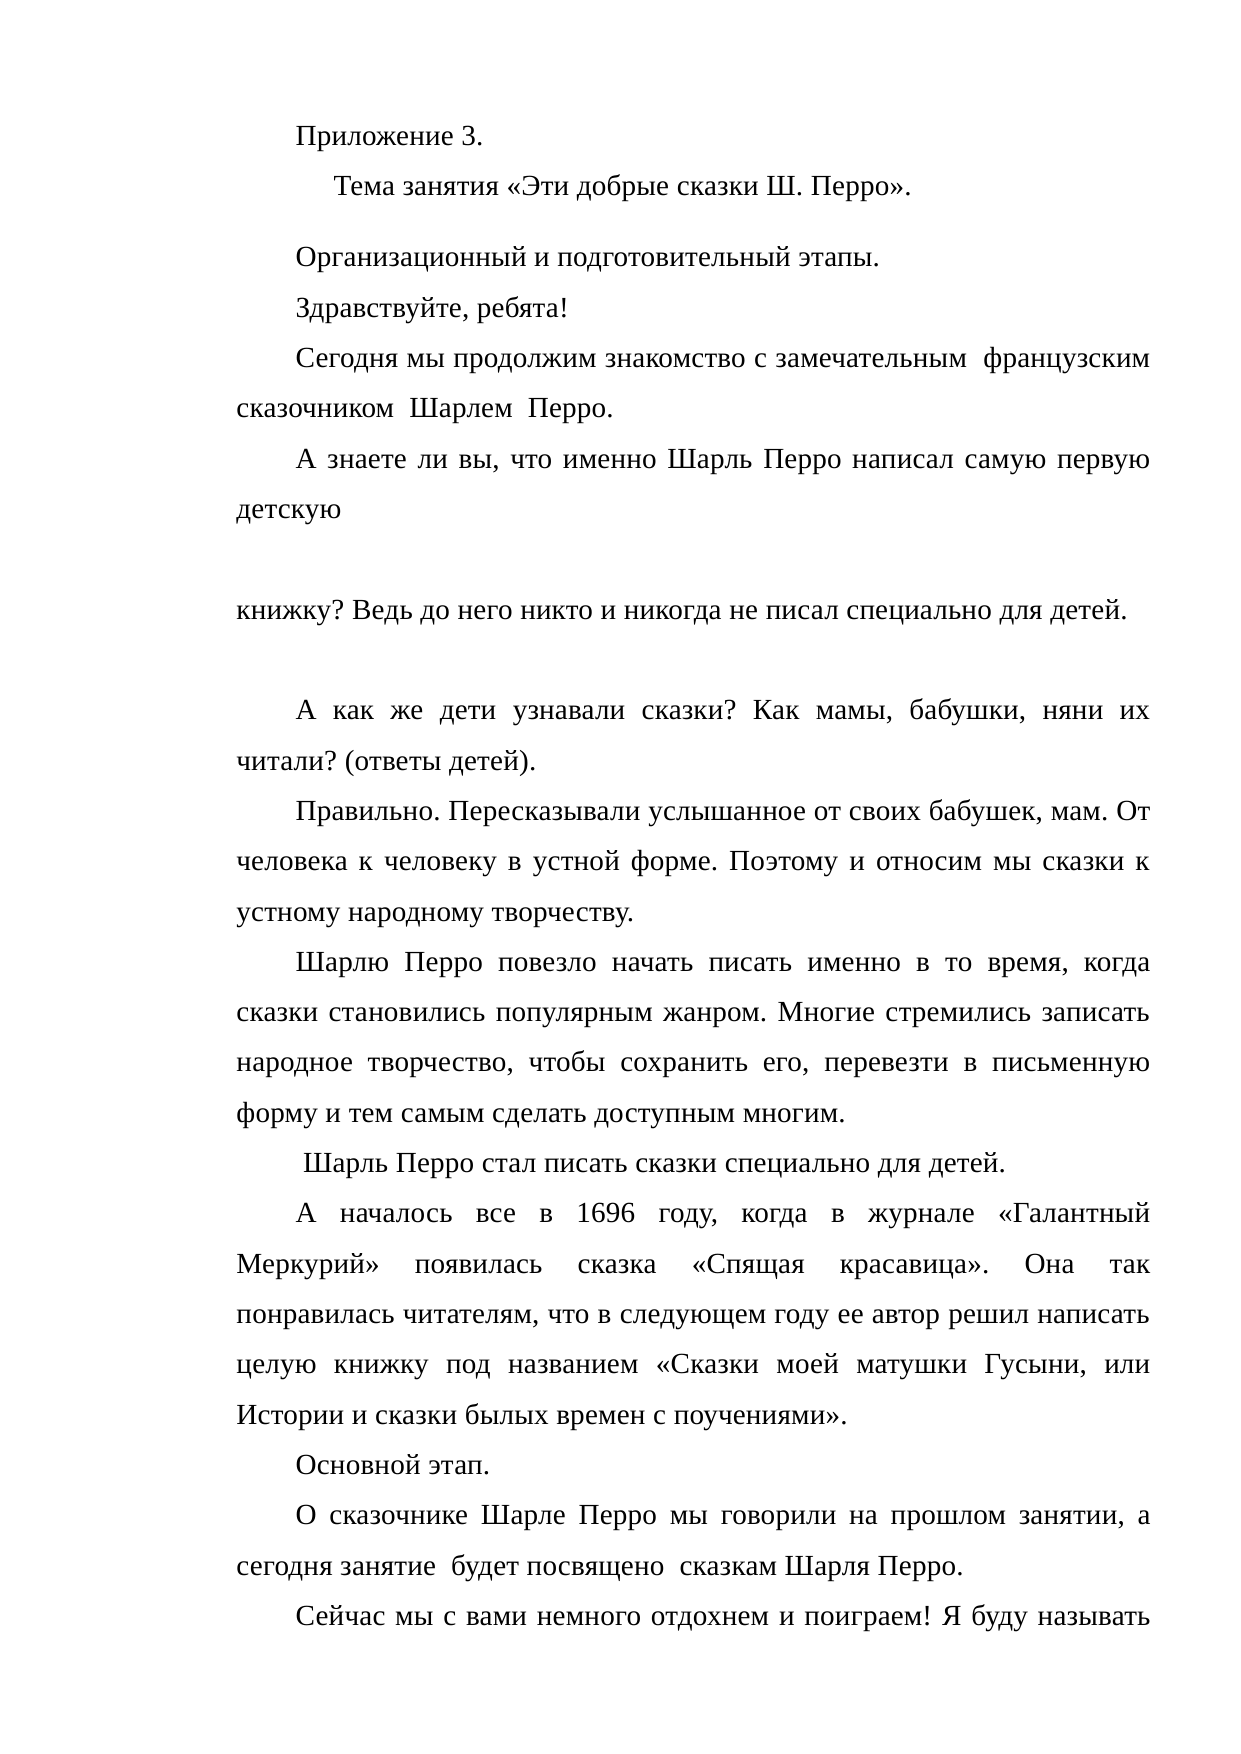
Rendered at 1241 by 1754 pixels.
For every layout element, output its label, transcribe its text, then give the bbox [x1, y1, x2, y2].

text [236, 1598, 1152, 1632]
text Здравствуйте, ребята! [236, 290, 1152, 323]
text А знаете ли вы, что именно Шарль Перро написал самую первую детскую [236, 441, 1152, 525]
text книжку? Ведь до него никто и никогда не писал специально для детей. [236, 592, 1152, 625]
text Организационный и подготовительный этапы. [236, 239, 1152, 273]
text Сегодня мы продолжим знакомство с замечательным французским сказочником Шарлем Перро. [236, 340, 1152, 424]
text Основной этап. [236, 1447, 1152, 1481]
text Приложение 3. [236, 118, 1152, 152]
text Шарль Перро стал писать сказки специально для детей. [236, 1145, 1152, 1179]
text Правильно. Пересказывали услышанное от своих бабушек, мам. От человека к человеку в устной форме. Поэтому и относим мы сказки к устному народному творчеству. [236, 793, 1152, 927]
text О сказочнике Шарле Перро мы говорили на прошлом занятии, а сегодня занятие будет посвящено сказкам Шарля Перро. [236, 1497, 1152, 1581]
text А началось все в 1696 году, когда в журнале «Галантный Меркурий» появилась сказка «Спящая красавица». Она так понравилась читателям, что в следующем году ее автор решил написать целую книжку под названием «Сказки моей матушки Гусыни, или Истории и сказки былых времен с поучениями». [236, 1196, 1152, 1430]
text Шарлю Перро повезло начать писать именно в то время, когда сказки становились популярным жанром. Многие стремились записать народное творчество, чтобы сохранить его, перевезти в письменную форму и тем самым сделать доступным многим. [236, 944, 1152, 1128]
text Тема занятия «Эти добрые сказки Ш. Перро». [236, 168, 1152, 202]
text А как же дети узнавали сказки? Как мамы, бабушки, няни их читали? (ответы детей). [236, 692, 1152, 776]
